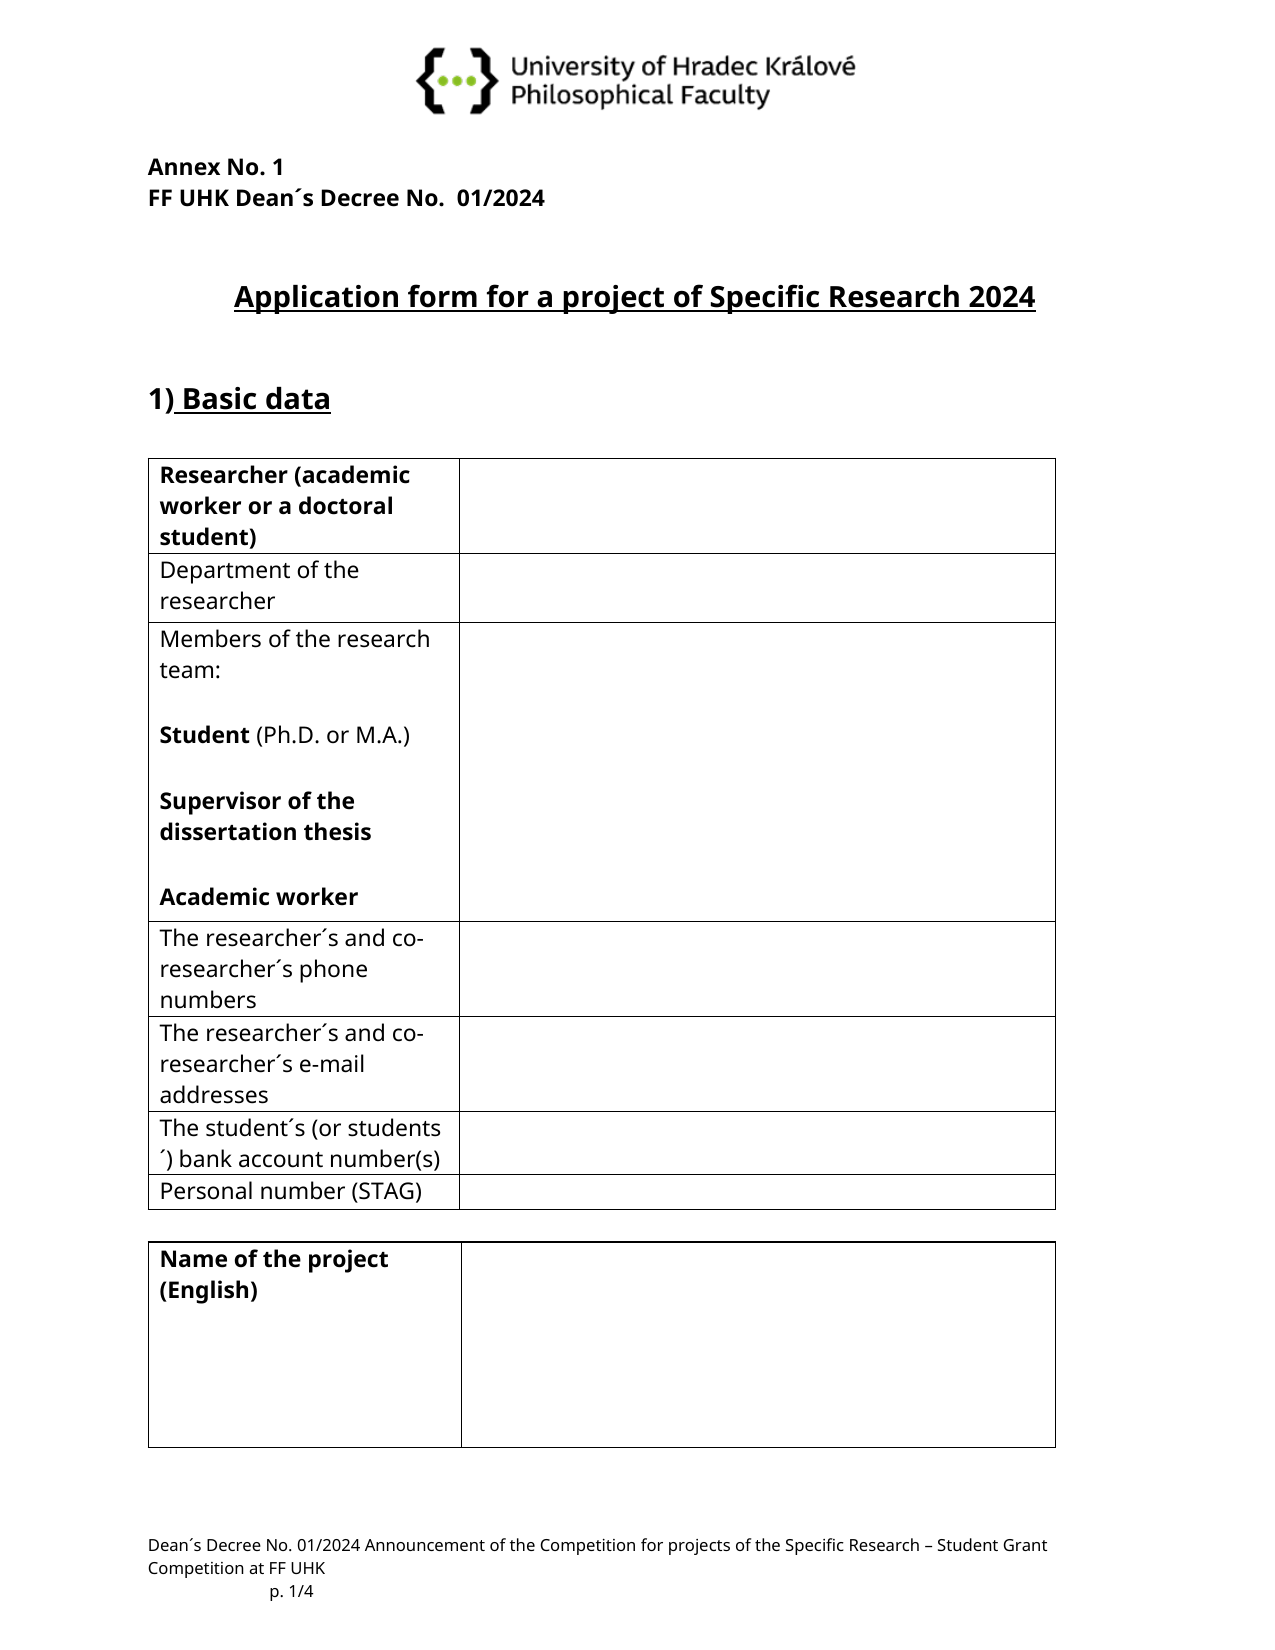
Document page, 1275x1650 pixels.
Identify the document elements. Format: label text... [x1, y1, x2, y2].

table_header Name of the project (English) [149, 1243, 461, 1447]
table_cell [460, 1017, 1055, 1111]
table_header Researcher (academic worker or a doctoral student) [149, 459, 459, 552]
table_cell Personal number (STAG) [149, 1175, 459, 1209]
table_cell [460, 623, 1055, 921]
text Application form for a project of Specific Research 2024 [91, 276, 1122, 316]
text FF UHK Dean´s Decree No. 01/2024 [91, 182, 1122, 214]
table_cell [460, 1112, 1055, 1174]
table_cell The researcher´s and co-researcher´s phone numbers [149, 922, 459, 1016]
table_cell Department of the researcher [149, 554, 459, 622]
text Annex No. 1 [91, 151, 1122, 182]
table_cell [460, 922, 1055, 1016]
picture [389, 21, 882, 141]
table_header [462, 1243, 1055, 1447]
table_cell The student´s (or students´) bank account number(s) [149, 1112, 459, 1174]
table_cell [460, 1175, 1055, 1209]
table_cell Members of the research team: Student (Ph.D. or M.A.) Supervisor of the dissertation thesis Academic worker [149, 623, 459, 921]
table_cell The researcher´s and co-researcher´s e-mail addresses [149, 1017, 459, 1111]
table_cell [460, 554, 1055, 622]
text 1) Basic data [148, 378, 1122, 418]
table_header [460, 459, 1055, 552]
